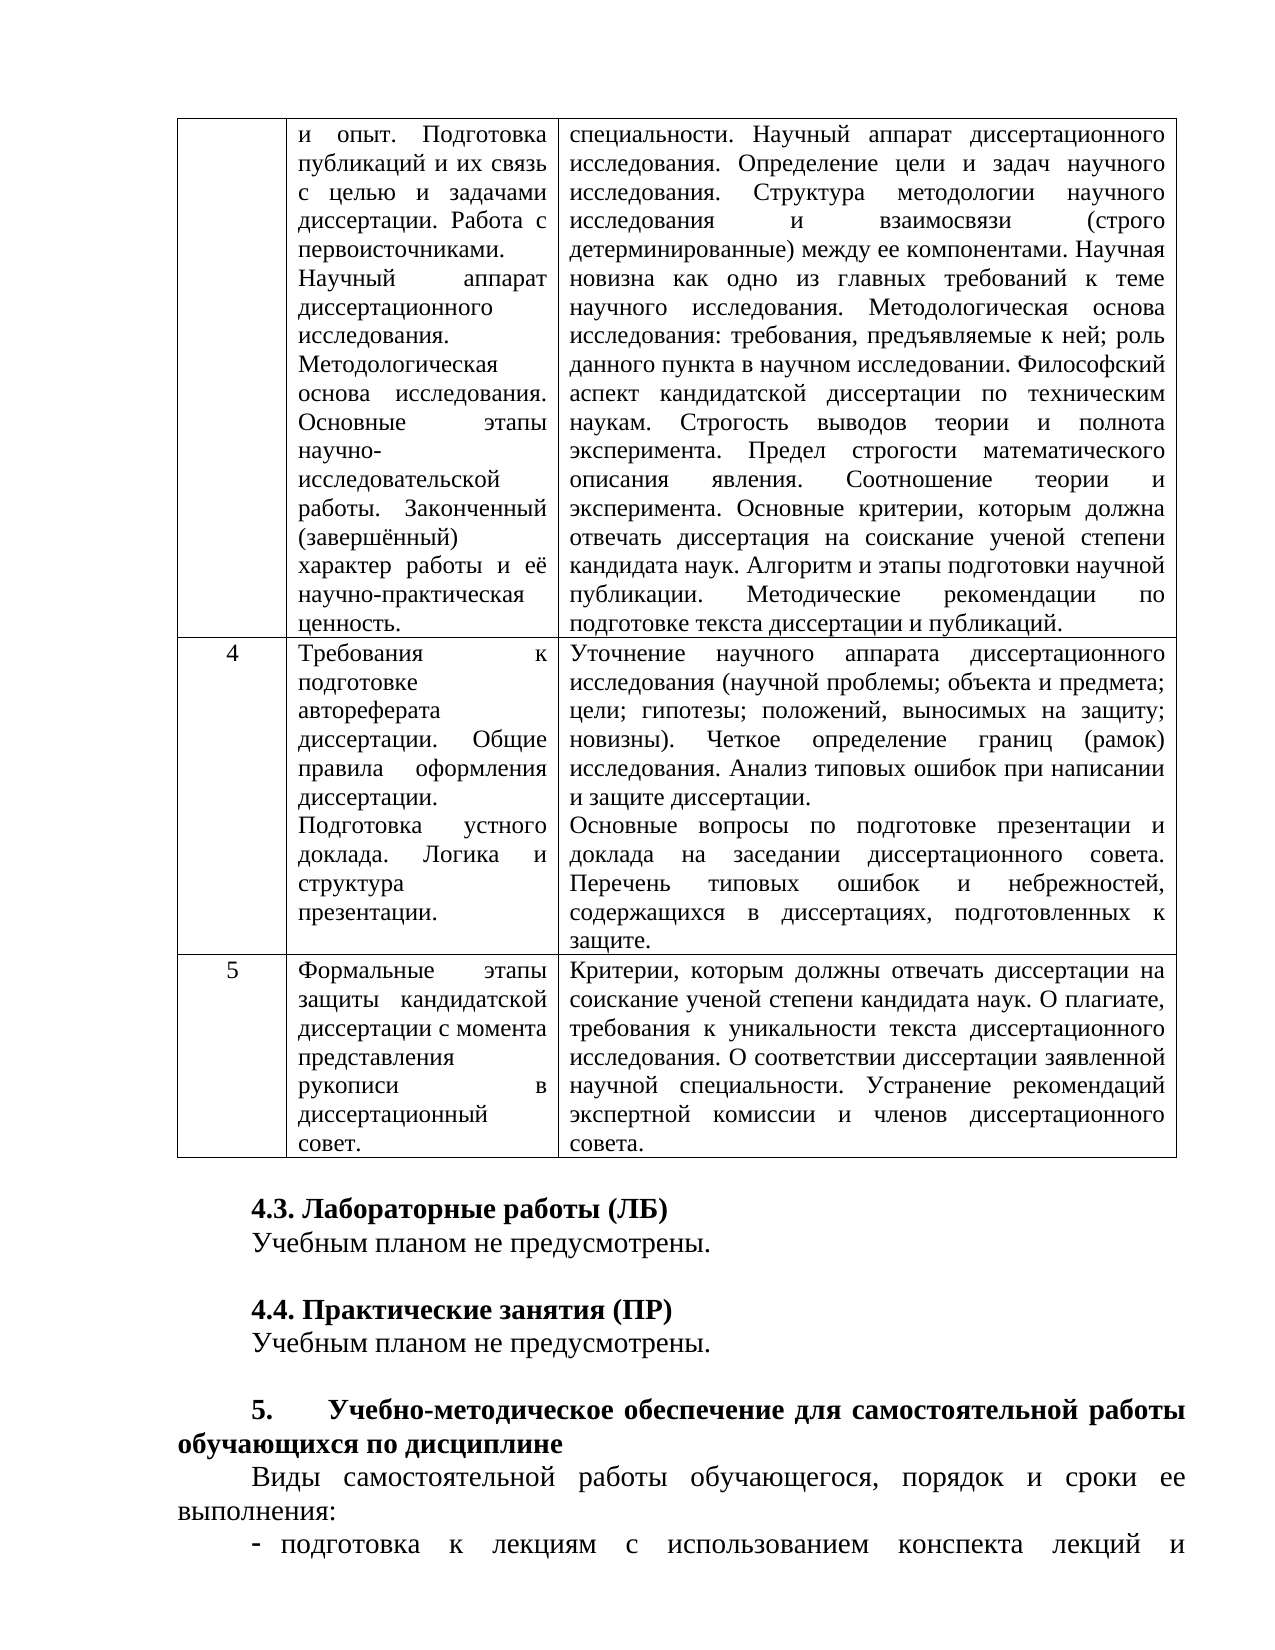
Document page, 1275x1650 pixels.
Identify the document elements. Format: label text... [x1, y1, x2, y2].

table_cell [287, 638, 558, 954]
text Виды самостоятельной работы обучающегося, порядок и сроки ее выполнения: [177, 1459, 1186, 1527]
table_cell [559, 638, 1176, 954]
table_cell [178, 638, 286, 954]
list Учебно-методическое обеспечение для самостоятельной работы обучающихся по дисциплине [177, 1392, 1186, 1459]
text Учебным планом не предусмотрены. [177, 1225, 1186, 1258]
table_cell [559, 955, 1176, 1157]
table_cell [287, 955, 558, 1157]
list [177, 1527, 1186, 1560]
text 4.4. Практические занятия (ПР) [177, 1292, 1186, 1325]
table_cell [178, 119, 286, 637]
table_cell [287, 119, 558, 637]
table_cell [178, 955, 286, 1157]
text Учебным планом не предусмотрены. [177, 1325, 1186, 1359]
text 4.3. Лабораторные работы (ЛБ) [177, 1191, 1186, 1225]
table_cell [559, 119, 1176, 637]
